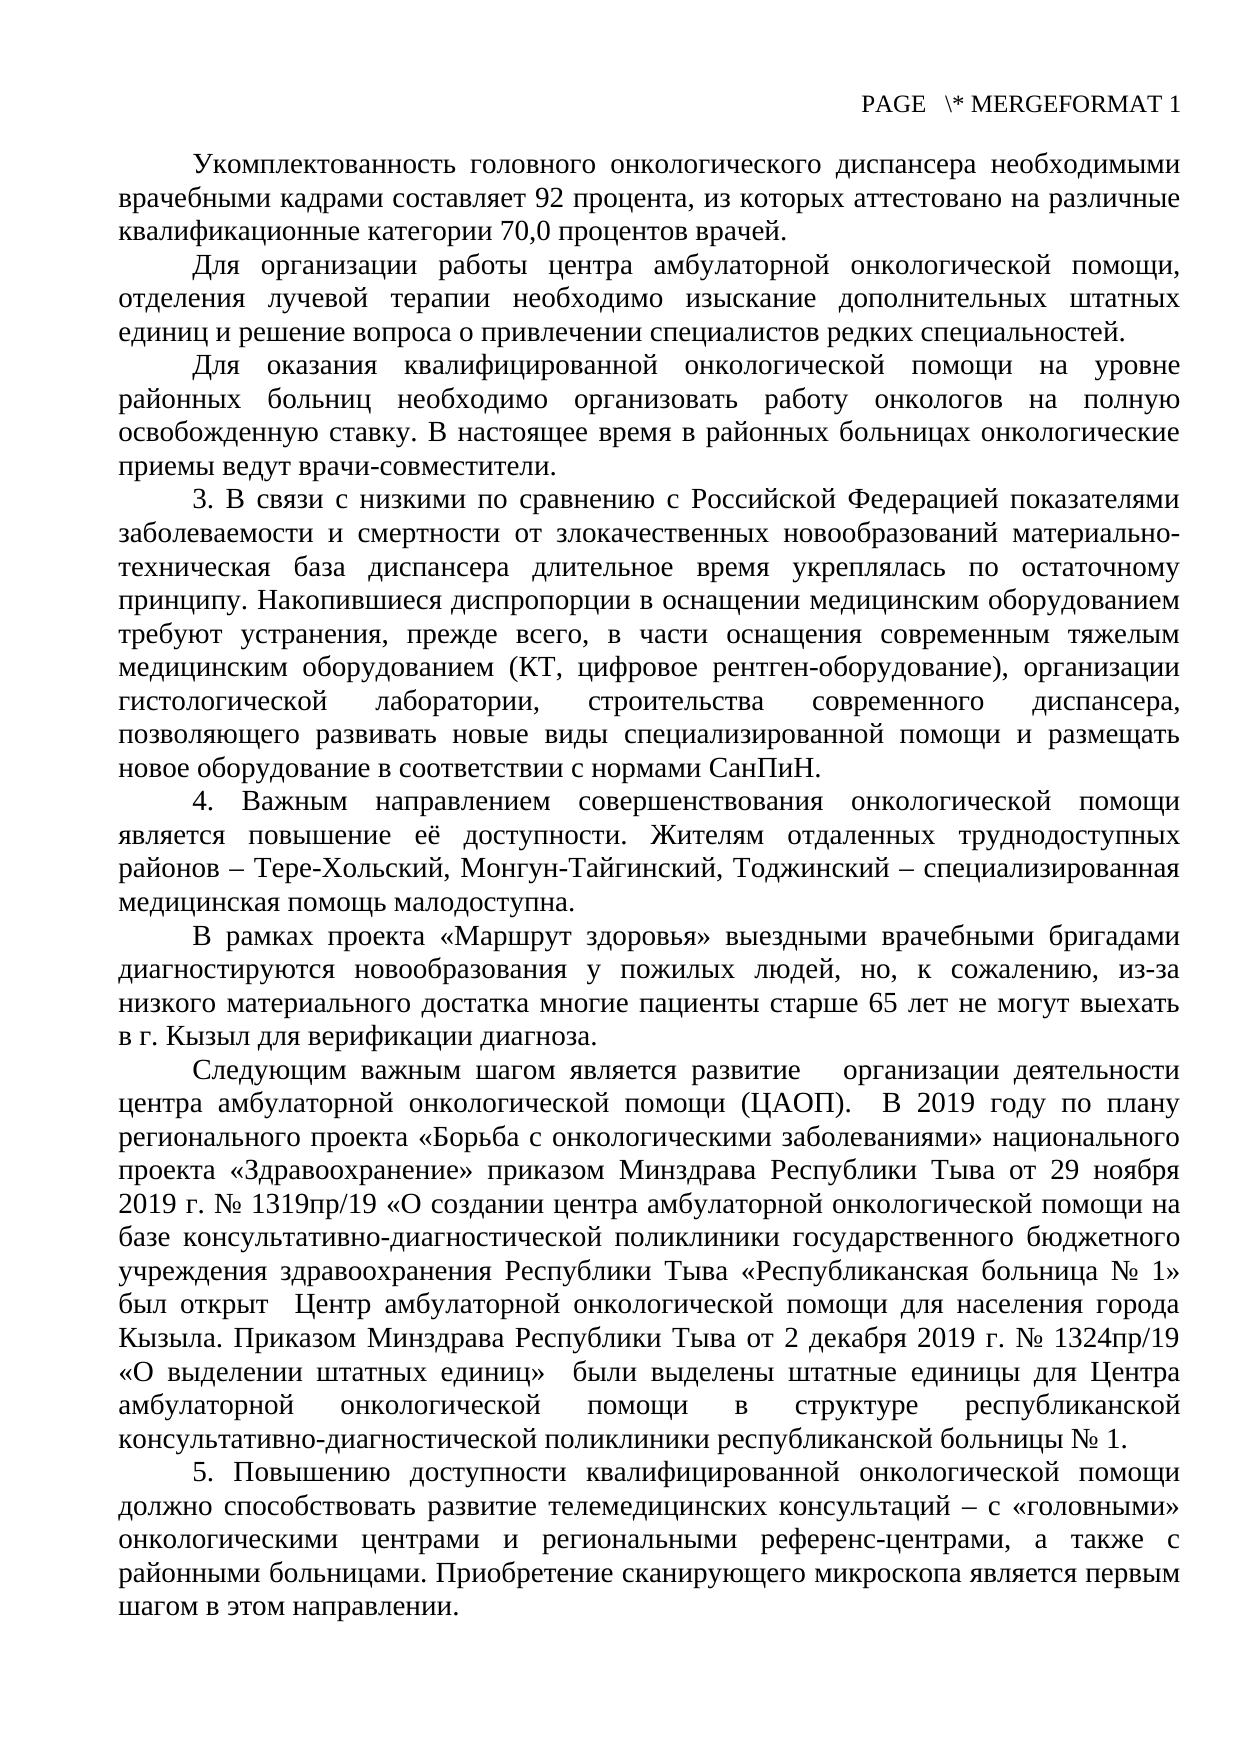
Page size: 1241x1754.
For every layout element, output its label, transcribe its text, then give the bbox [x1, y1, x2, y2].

text 3. В связи с низкими по сравнению с Российской Федерацией показателями заболеваемости и смертности от злокачественных новообразований материально-техническая база диспансера длительное время укреплялась по остаточному принципу. Накопившиеся диспропорции в оснащении медицинским оборудованием требуют устранения, прежде всего, в части оснащения современным тяжелым медицинским оборудованием (КТ, цифровое рентген-оборудование), организации гистологической лаборатории, строительства современного диспансера, позволяющего развивать новые виды специализированной помощи и размещать новое оборудование в соответствии с нормами СанПиН. [118, 482, 1181, 783]
text 5. Повышению доступности квалифицированной онкологической помощи должно способствовать развитие телемедицинских консультаций – с «головными» онкологическими центрами и региональными референс-центрами, а также с районными больницами. Приобретение сканирующего микроскопа является первым шагом в этом направлении. [118, 1454, 1181, 1622]
text В рамках проекта «Маршрут здоровья» выездными врачебными бригадами диагностируются новообразования у пожилых людей, но, к сожалению, из-за низкого материального достатка многие пациенты старше 65 лет не могут выехать в г. Кызыл для верификации диагноза. [118, 918, 1181, 1052]
text Для оказания квалифицированной онкологической помощи на уровне районных больниц необходимо организовать работу онкологов на полную освобожденную ставку. В настоящее время в районных больницах онкологические приемы ведут врачи-совместители. [118, 347, 1181, 482]
text Укомплектованность головного онкологического диспансера необходимыми врачебными кадрами составляет 92 процента, из которых аттестовано на различные квалификационные категории 70,0 процентов врачей. [118, 146, 1181, 247]
text 4. Важным направлением совершенствования онкологической помощи является повышение её доступности. Жителям отдаленных труднодоступных районов – Тере-Хольский, Монгун-Тайгинский, Тоджинский – специализированная медицинская помощь малодоступна. [118, 783, 1181, 918]
text Следующим важным шагом является развитие организации деятельности центра амбулаторной онкологической помощи (ЦАОП). В 2019 году по плану регионального проекта «Борьба с онкологическими заболеваниями» национального проекта «Здравоохранение» приказом Минздрава Республики Тыва от 29 ноября 2019 г. № 1319пр/19 «О создании центра амбулаторной онкологической помощи на базе консультативно-диагностической поликлиники государственного бюджетного учреждения здравоохранения Республики Тыва «Республиканская больница № 1» был открыт Центр амбулаторной онкологической помощи для населения города Кызыла. Приказом Минздрава Республики Тыва от 2 декабря 2019 г. № 1324пр/19 «О выделении штатных единиц» были выделены штатные единицы для Центра амбулаторной онкологической помощи в структуре республиканской консультативно-диагностической поликлиники республиканской больницы № 1. [118, 1052, 1181, 1454]
text Для организации работы центра амбулаторной онкологической помощи, отделения лучевой терапии необходимо изыскание дополнительных штатных единиц и решение вопроса о привлечении специалистов редких специальностей. [118, 247, 1181, 347]
